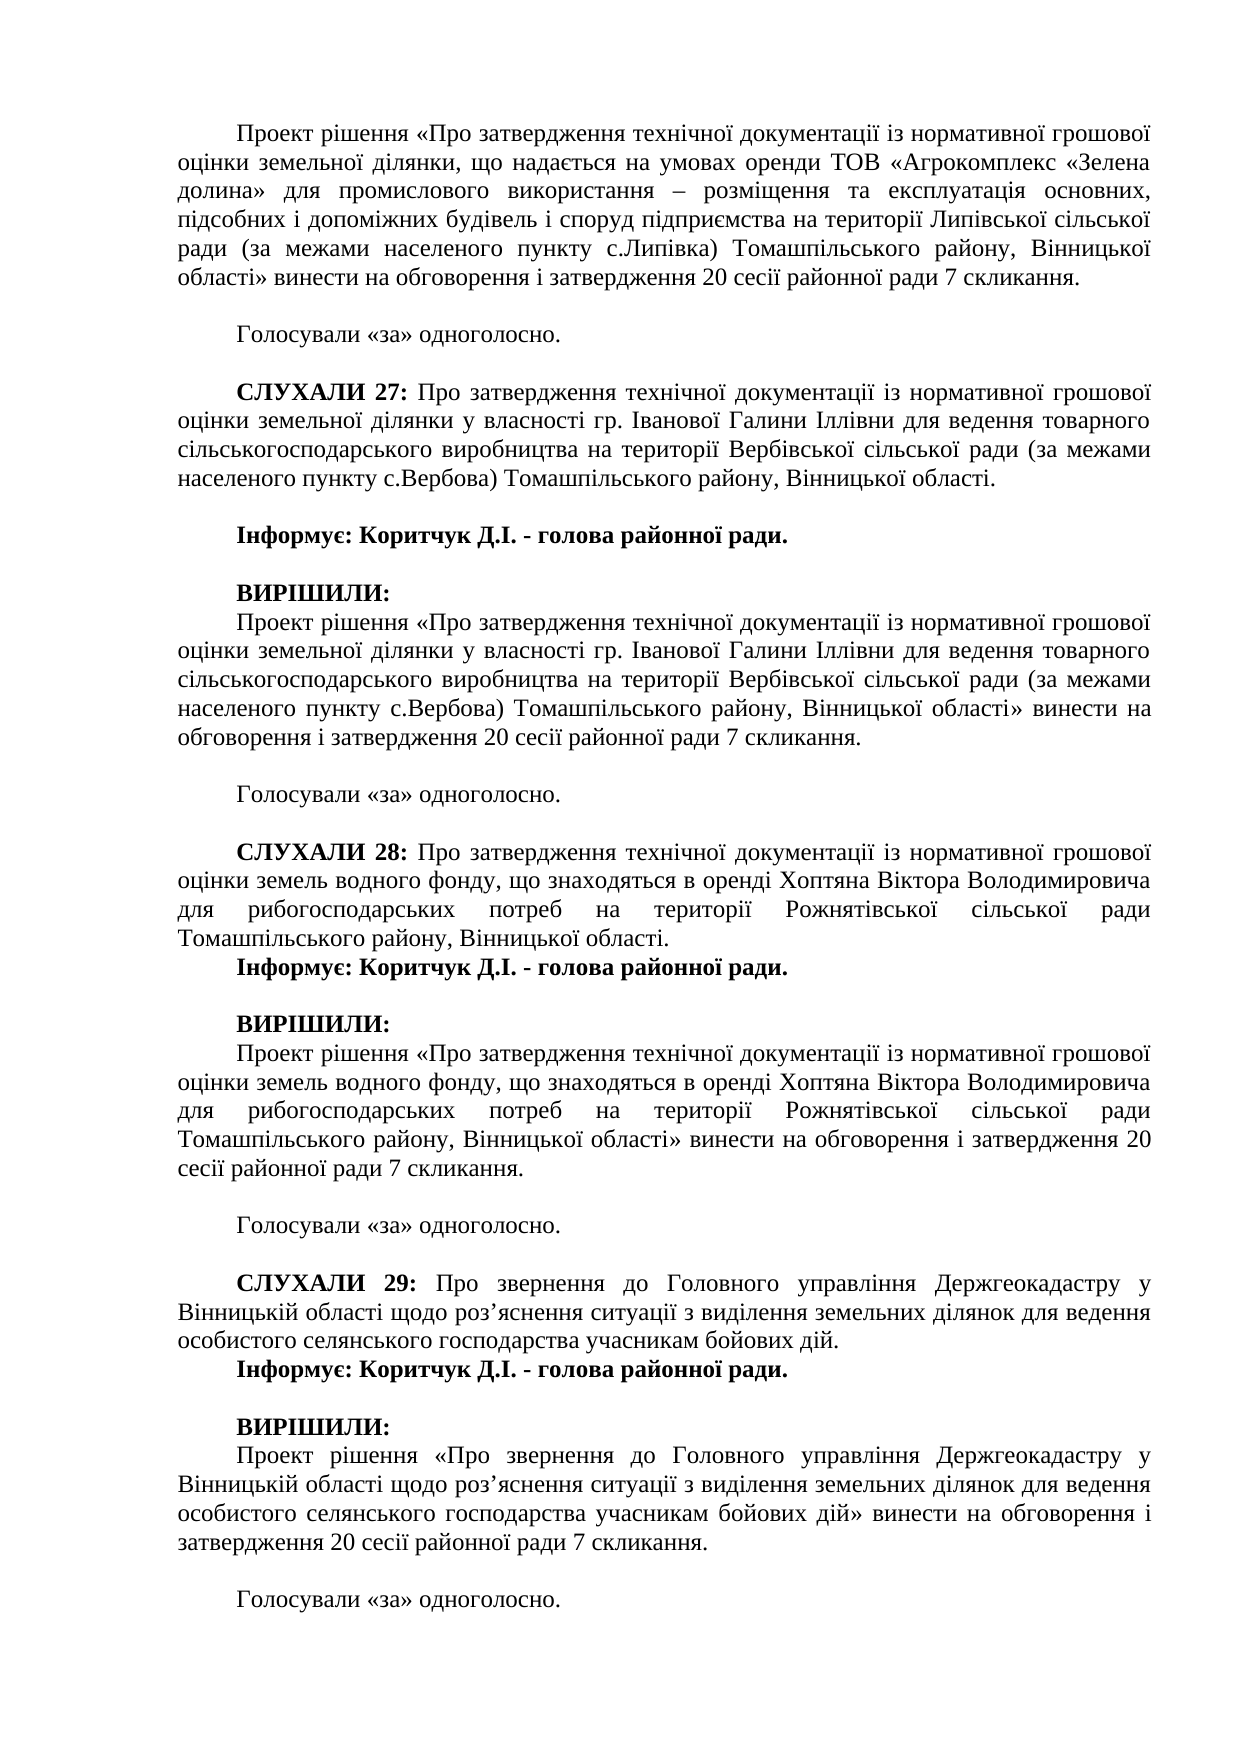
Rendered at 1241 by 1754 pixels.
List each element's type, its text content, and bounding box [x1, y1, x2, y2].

text СЛУХАЛИ 27: Про затвердження технічної документації із нормативної грошової оцінки земельної ділянки у власності гр. Іванової Галини Іллівни для ведення товарного сільськогосподарського виробництва на території Вербівської сільської ради (за межами населеного пункту с.Вербова) Томашпільського району, Вінницької області. [177, 377, 1152, 492]
text СЛУХАЛИ 29: Про звернення до Головного управління Держгеокадастру у Вінницькій області щодо роз’яснення ситуації з виділення земельних ділянок для ведення особистого селянського господарства учасникам бойових дій. [177, 1268, 1152, 1354]
text Голосували «за» одноголосно. [177, 1584, 1152, 1613]
text Проект рішення «Про затвердження технічної документації із нормативної грошової оцінки земельної ділянки у власності гр. Іванової Галини Іллівни для ведення товарного сільськогосподарського виробництва на території Вербівської сільської ради (за межами населеного пункту с.Вербова) Томашпільського району, Вінницької області» винести на обговорення і затвердження 20 сесії районної ради 7 скликання. [177, 607, 1152, 751]
text Проект рішення «Про затвердження технічної документації із нормативної грошової оцінки земельної ділянки, що надається на умовах оренди ТОВ «Агрокомплекс «Зелена долина» для промислового використання – розміщення та експлуатація основних, підсобних і допоміжних будівель і споруд підприємства на території Липівської сільської ради (за межами населеного пункту с.Липівка) Томашпільського району, Вінницької області» винести на обговорення і затвердження 20 сесії районної ради 7 скликання. [177, 118, 1152, 291]
text Голосували «за» одноголосно. [177, 779, 1152, 808]
text ВИРІШИЛИ: [177, 1412, 1152, 1441]
text Інформує: Коритчук Д.І. - голова районної ради. [177, 1354, 1152, 1383]
text ВИРІШИЛИ: [177, 578, 1152, 607]
text Інформує: Коритчук Д.І. - голова районної ради. [177, 521, 1152, 549]
text СЛУХАЛИ 28: Про затвердження технічної документації із нормативної грошової оцінки земель водного фонду, що знаходяться в оренді Хоптяна Віктора Володимировича для рибогосподарських потреб на території Рожнятівської сільської ради Томашпільського району, Вінницької області. [177, 837, 1152, 952]
text Проект рішення «Про затвердження технічної документації із нормативної грошової оцінки земель водного фонду, що знаходяться в оренді Хоптяна Віктора Володимировича для рибогосподарських потреб на території Рожнятівської сільської ради Томашпільського району, Вінницької області» винести на обговорення і затвердження 20 сесії районної ради 7 скликання. [177, 1038, 1152, 1182]
text ВИРІШИЛИ: [177, 1009, 1152, 1038]
text Інформує: Коритчук Д.І. - голова районної ради. [177, 952, 1152, 981]
text Проект рішення «Про звернення до Головного управління Держгеокадастру у Вінницькій області щодо роз’яснення ситуації з виділення земельних ділянок для ведення особистого селянського господарства учасникам бойових дій» винести на обговорення і затвердження 20 сесії районної ради 7 скликання. [177, 1441, 1152, 1556]
text Голосували «за» одноголосно. [177, 1211, 1152, 1239]
text Голосували «за» одноголосно. [177, 319, 1152, 348]
